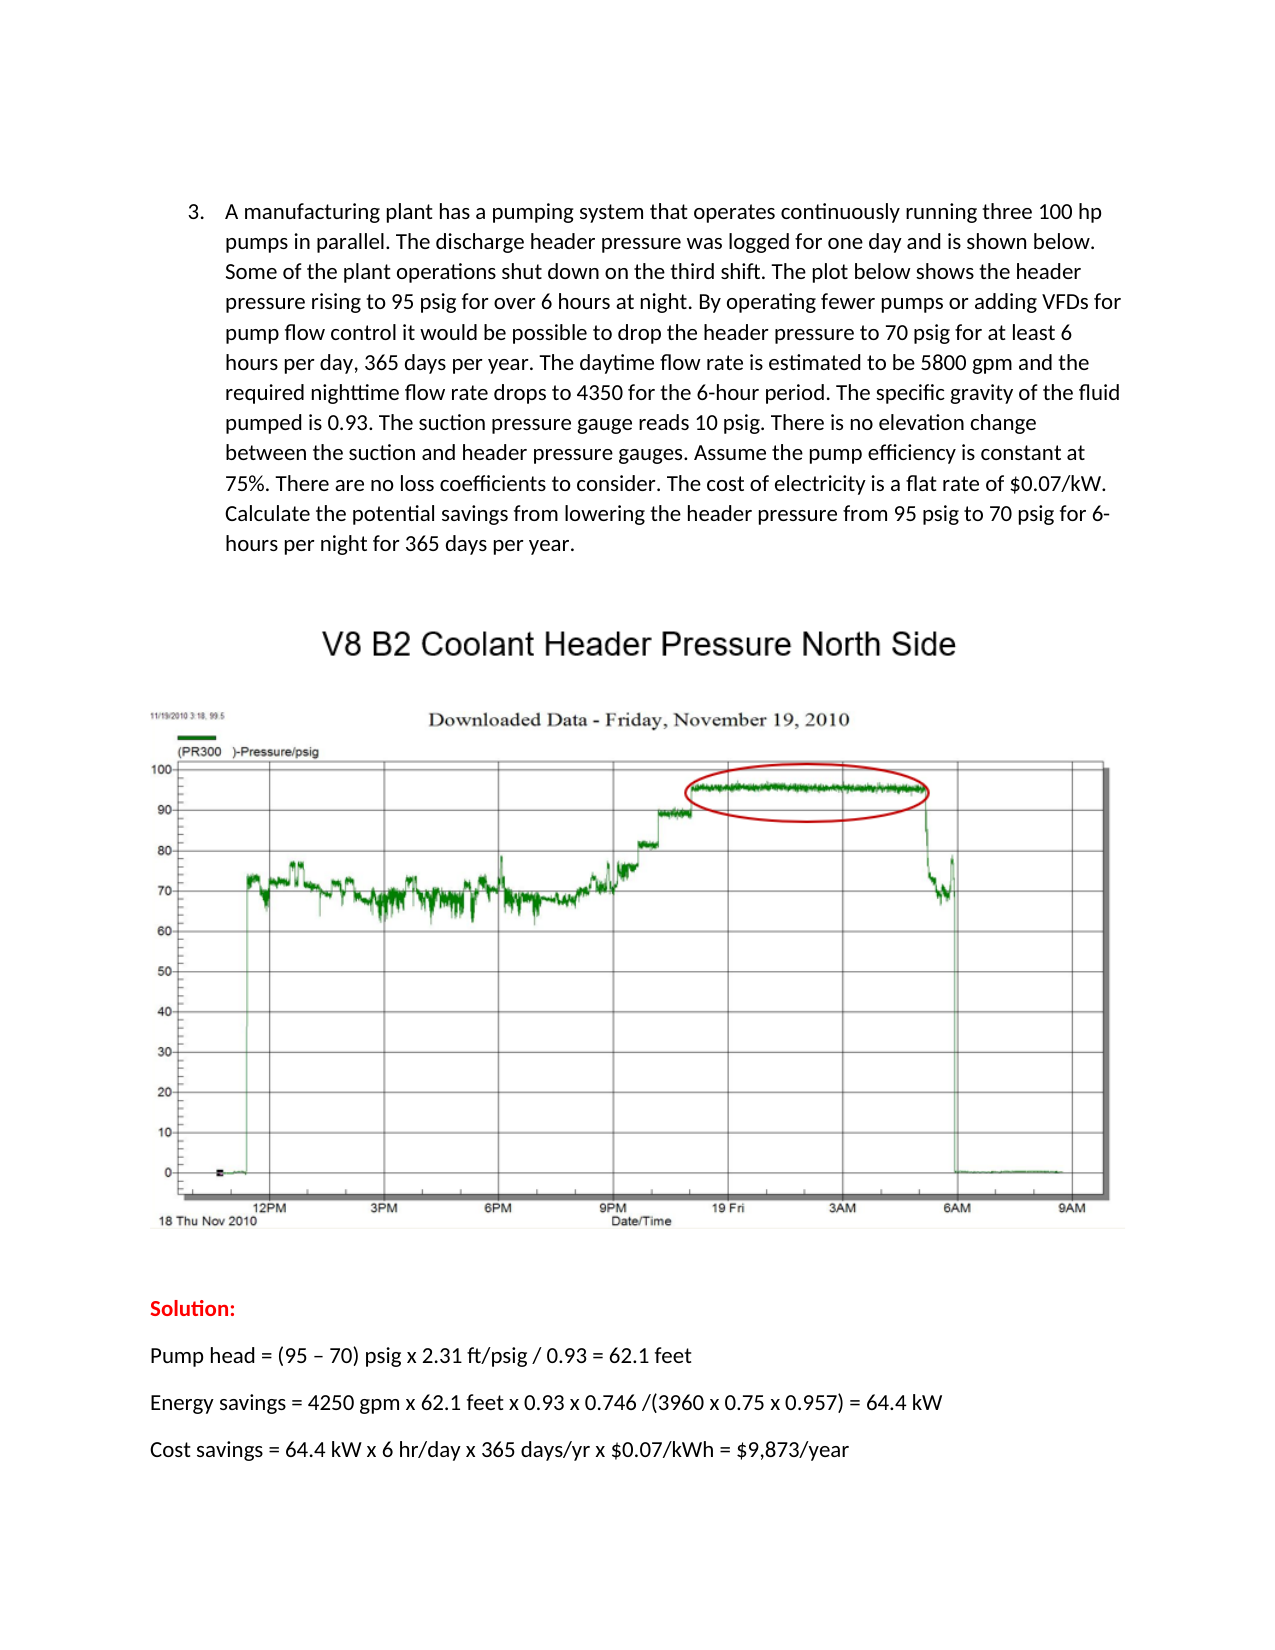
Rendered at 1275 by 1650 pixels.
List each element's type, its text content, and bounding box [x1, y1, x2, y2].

list A manufacturing plant has a pumping system that operates continuously running three 100 hp pumps in parallel. The discharge header pressure was logged for one day and is shown below. Some of the plant operations shut down on the third shift. The plot below shows the header pressure rising to 95 psig for over 6 hours at night. By operating fewer pumps or adding VFDs for pump flow control it would be possible to drop the header pressure to 70 psig for at least 6 hours per day, 365 days per year. The daytime flow rate is estimated to be 5800 gpm and the required nighttime flow rate drops to 4350 for the 6-hour period. The specific gravity of the fluid pumped is 0.93. The suction pressure gauge reads 10 psig. There is no elevation change between the suction and header pressure gauges. Assume the pump efficiency is constant at 75%. There are no loss coefficients to consider. The cost of electricity is a flat rate of $0.07/kW. Calculate the potential savings from lowering the header pressure from 95 psig to 70 psig for 6-hours per night for 365 days per year. [187, 197, 1125, 557]
text Pump head = (95 – 70) psig x 2.31 ft/psig / 0.93 = 62.1 feet [150, 1341, 1125, 1369]
text Solution: [150, 1294, 1125, 1323]
picture [150, 622, 1125, 1229]
text Cost savings = 64.4 kW x 6 hr/day x 365 days/yr x $0.07/kWh = $9,873/year [150, 1435, 1125, 1463]
text Energy savings = 4250 gpm x 62.1 feet x 0.93 x 0.746 /(3960 x 0.75 x 0.957) = 64.4 kW [150, 1388, 1125, 1416]
